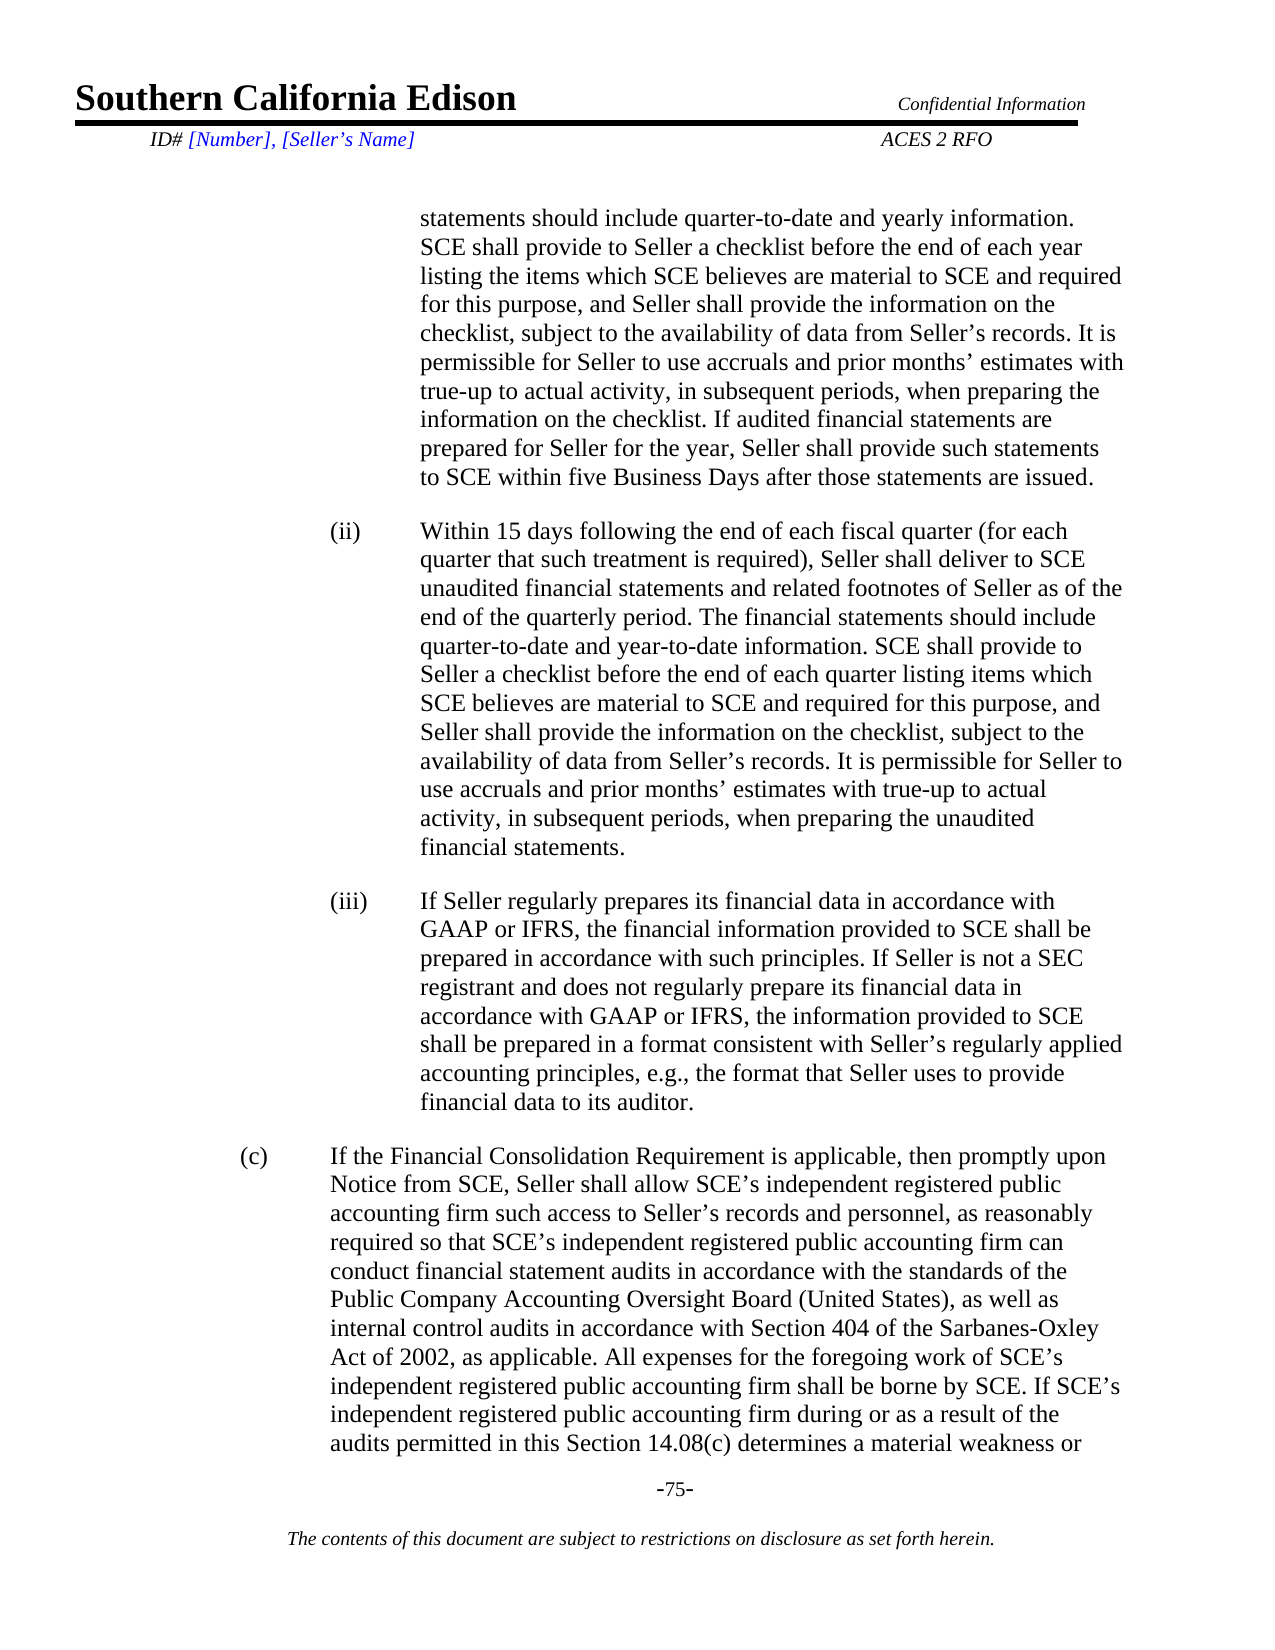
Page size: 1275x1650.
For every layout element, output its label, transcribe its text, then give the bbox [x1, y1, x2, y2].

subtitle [240, 1141, 1125, 1457]
subtitle If Seller regularly prepares its financial data in accordance with GAAP or IFRS, the financial information provided to SCE shall be prepared in accordance with such principles. If Seller is not a SEC registrant and does not regularly prepare its financial data in accordance with GAAP or IFRS, the information provided to SCE shall be prepared in a format consistent with Seller’s regularly applied accounting principles, e.g., the format that Seller uses to provide financial data to its auditor. [330, 886, 1125, 1116]
subtitle Within 15 days following the end of each fiscal quarter (for each quarter that such treatment is required), Seller shall deliver to SCE unaudited financial statements and related footnotes of Seller as of the end of the quarterly period. The financial statements should include quarter-to-date and year-to-date information. SCE shall provide to Seller a checklist before the end of each quarter listing items which SCE believes are material to SCE and required for this purpose, and Seller shall provide the information on the checklist, subject to the availability of data from Seller’s records. It is permissible for Seller to use accruals and prior months’ estimates with true-up to actual activity, in subsequent periods, when preparing the unaudited financial statements. [330, 516, 1125, 861]
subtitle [330, 203, 1125, 491]
